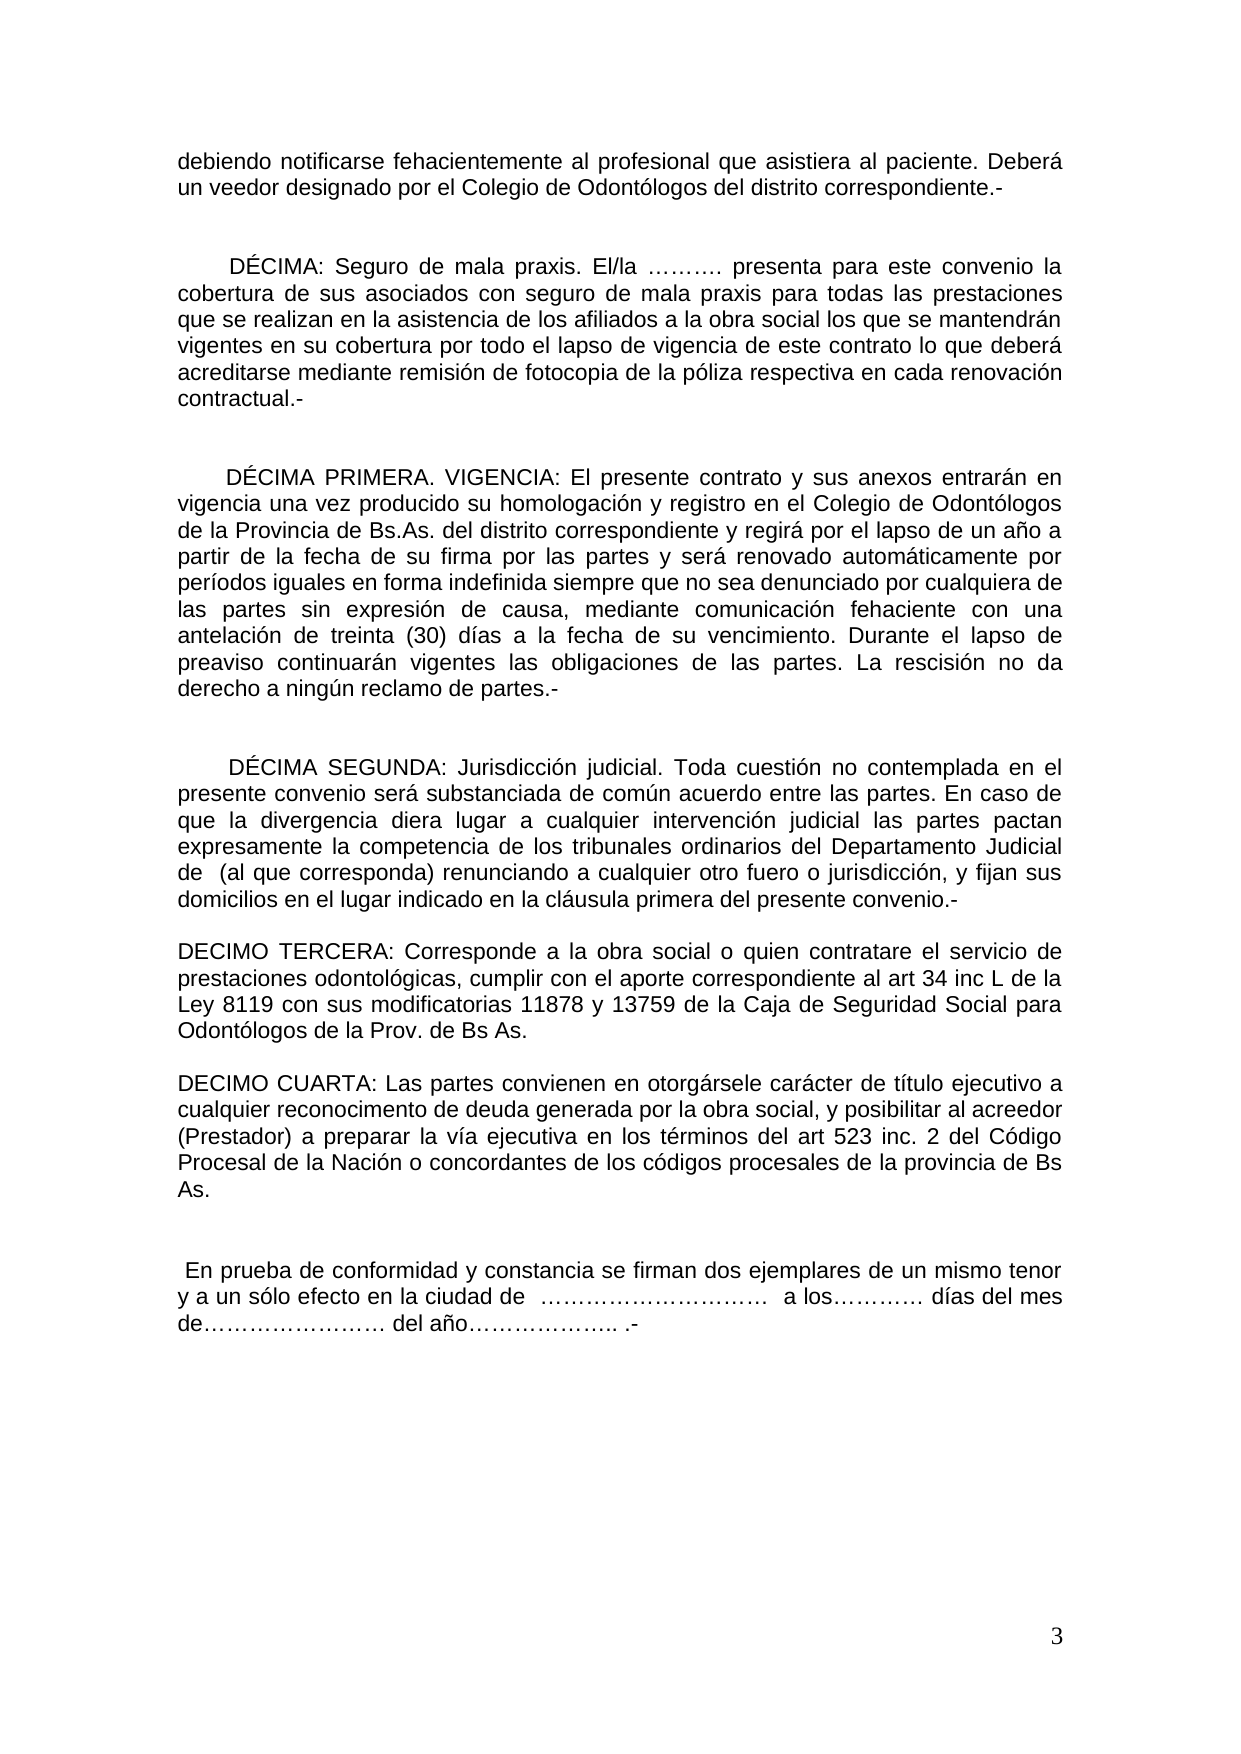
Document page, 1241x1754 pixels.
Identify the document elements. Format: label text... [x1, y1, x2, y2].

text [177, 148, 1063, 200]
text DÉCIMA PRIMERA. VIGENCIA: El presente contrato y sus anexos entrarán en vigencia una vez producido su homologación y registro en el Colegio de Odontólogos de la Provincia de Bs.As. del distrito correspondiente y regirá por el lapso de un año a partir de la fecha de su firma por las partes y será renovado automáticamente por períodos iguales en forma indefinida siempre que no sea denunciado por cualquiera de las partes sin expresión de causa, mediante comunicación fehaciente con una antelación de treinta (30) días a la fecha de su vencimiento. Durante el lapso de preaviso continuarán vigentes las obligaciones de las partes. La rescisión no da derecho a ningún reclamo de partes.- [177, 464, 1063, 701]
text DÉCIMA SEGUNDA: Jurisdicción judicial. Toda cuestión no contemplada en el presente convenio será substanciada de común acuerdo entre las partes. En caso de que la divergencia diera lugar a cualquier intervención judicial las partes pactan expresamente la competencia de los tribunales ordinarios del Departamento Judicial de (al que corresponda) renunciando a cualquier otro fuero o jurisdicción, y fijan sus domicilios en el lugar indicado en la cláusula primera del presente convenio.- [177, 754, 1063, 912]
text En prueba de conformidad y constancia se firman dos ejemplares de un mismo tenor y a un sólo efecto en la ciudad de ………………………… a los………… días del mes de…………………… del año……………….. .- [177, 1257, 1063, 1362]
text DECIMO CUARTA: Las partes convienen en otorgársele carácter de título ejecutivo a cualquier reconocimento de deuda generada por la obra social, y posibilitar al acreedor (Prestador) a preparar la vía ejecutiva en los términos del art 523 inc. 2 del Código Procesal de la Nación o concordantes de los códigos procesales de la provincia de Bs As. [177, 1070, 1063, 1202]
text DECIMO TERCERA: Corresponde a la obra social o quien contratare el servicio de prestaciones odontológicas, cumplir con el aporte correspondiente al art 34 inc L de la Ley 8119 con sus modificatorias 11878 y 13759 de la Caja de Seguridad Social para Odontólogos de la Prov. de Bs As. [177, 938, 1063, 1044]
text DÉCIMA: Seguro de mala praxis. El/la ………. presenta para este convenio la cobertura de sus asociados con seguro de mala praxis para todas las prestaciones que se realizan en la asistencia de los afiliados a la obra social los que se mantendrán vigentes en su cobertura por todo el lapso de vigencia de este contrato lo que deberá acreditarse mediante remisión de fotocopia de la póliza respectiva en cada renovación contractual.- [177, 253, 1063, 411]
